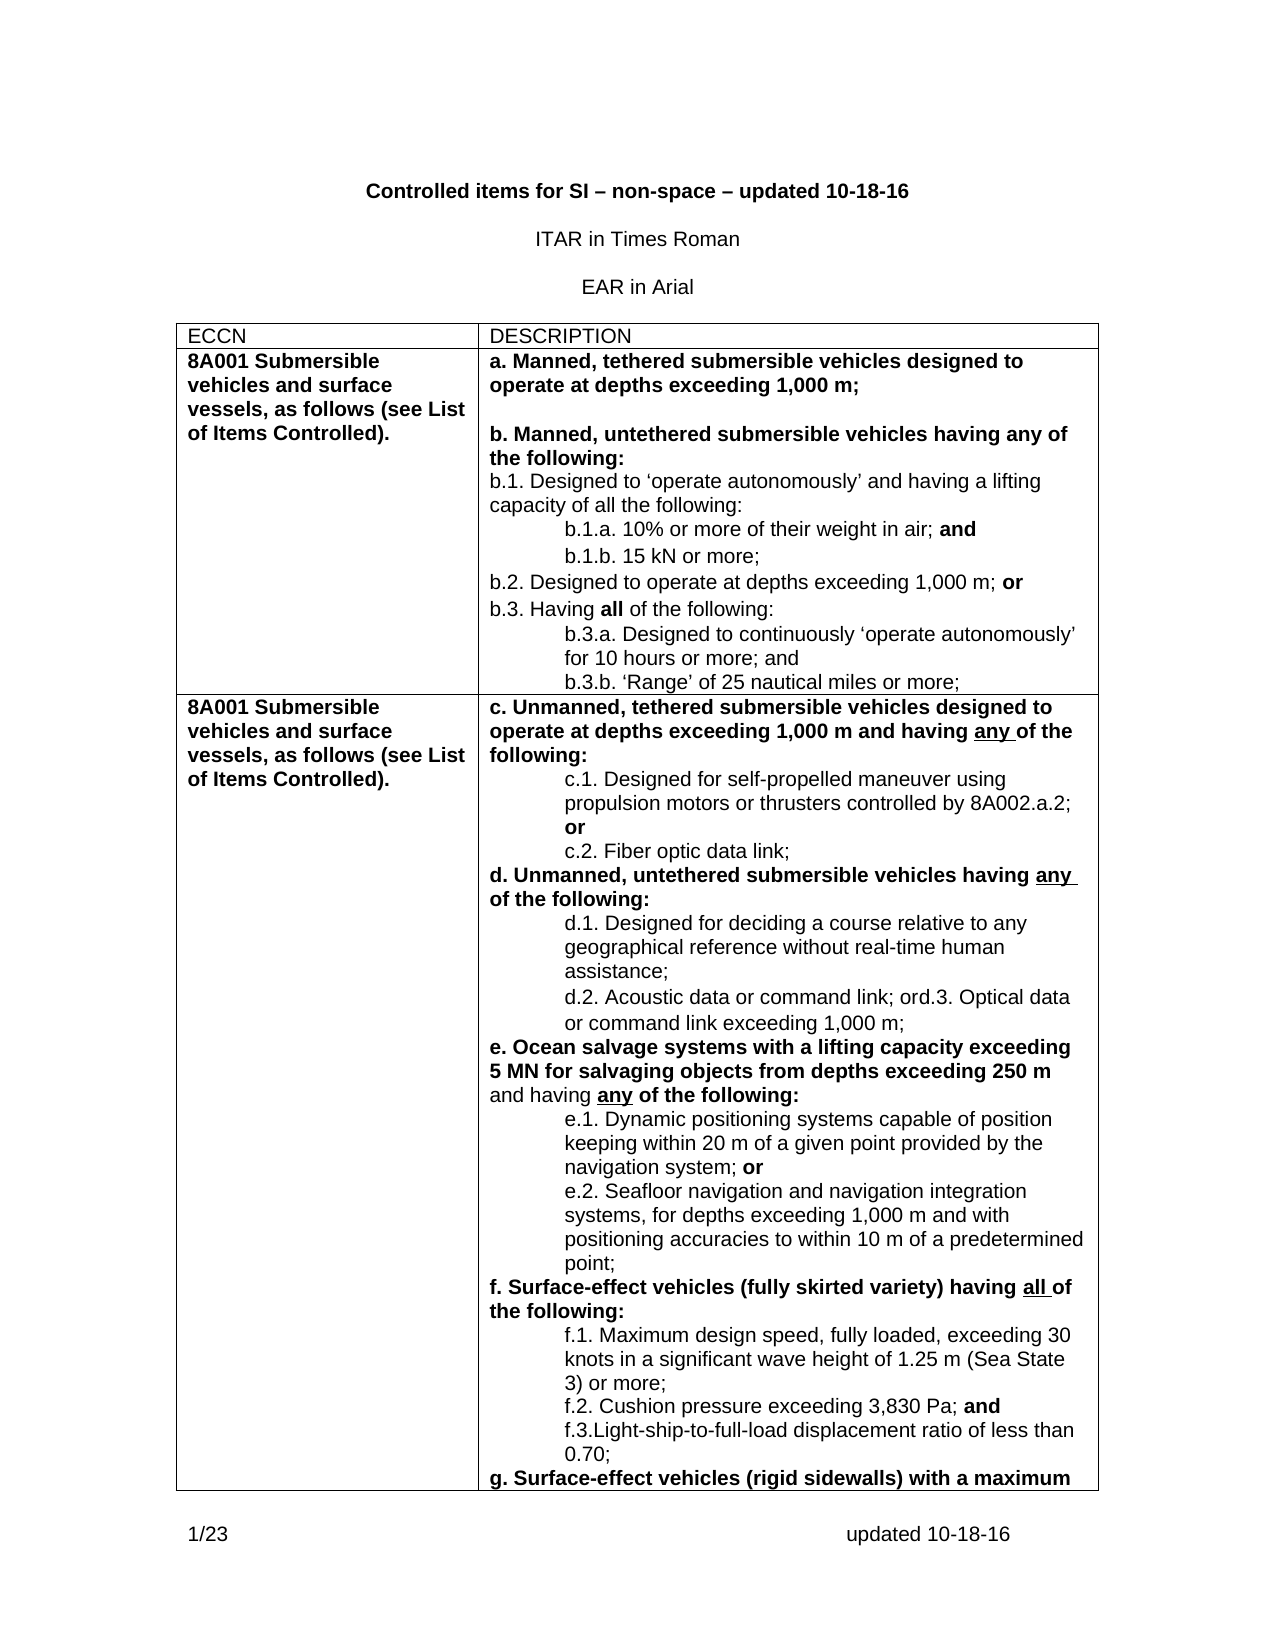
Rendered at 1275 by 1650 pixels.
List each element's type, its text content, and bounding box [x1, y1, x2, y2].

text EAR in Arial [187, 274, 1087, 298]
table_cell a. Manned, tethered submersible vehicles designed to operate at depths exceeding 1,000 m; b. Manned, untethered submersible vehicles having any of the following: b.1. Designed to ‘operate autonomously’ and having a lifting capacity of all the following: b.1.a. 10% or more of their weight in air; and b.1.b. 15 kN or more; b.2. Designed to operate at depths exceeding 1,000 m; or b.3. Having all of the following: b.3.a. Designed to continuously ‘operate autonomously’ for 10 hours or more; and b.3.b. ‘Range’ of 25 nautical miles or more; [479, 349, 1098, 694]
table_cell 8A001 Submersible vehicles and surface vessels, as follows (see List of Items Controlled). [177, 349, 478, 694]
table_header ECCN [177, 324, 478, 347]
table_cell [479, 695, 1098, 1490]
text Controlled items for SI – non-space – updated 10-18-16 [187, 179, 1087, 203]
table_header DESCRIPTION [479, 324, 1098, 347]
text ITAR in Times Roman [187, 227, 1087, 251]
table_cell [177, 695, 478, 1490]
